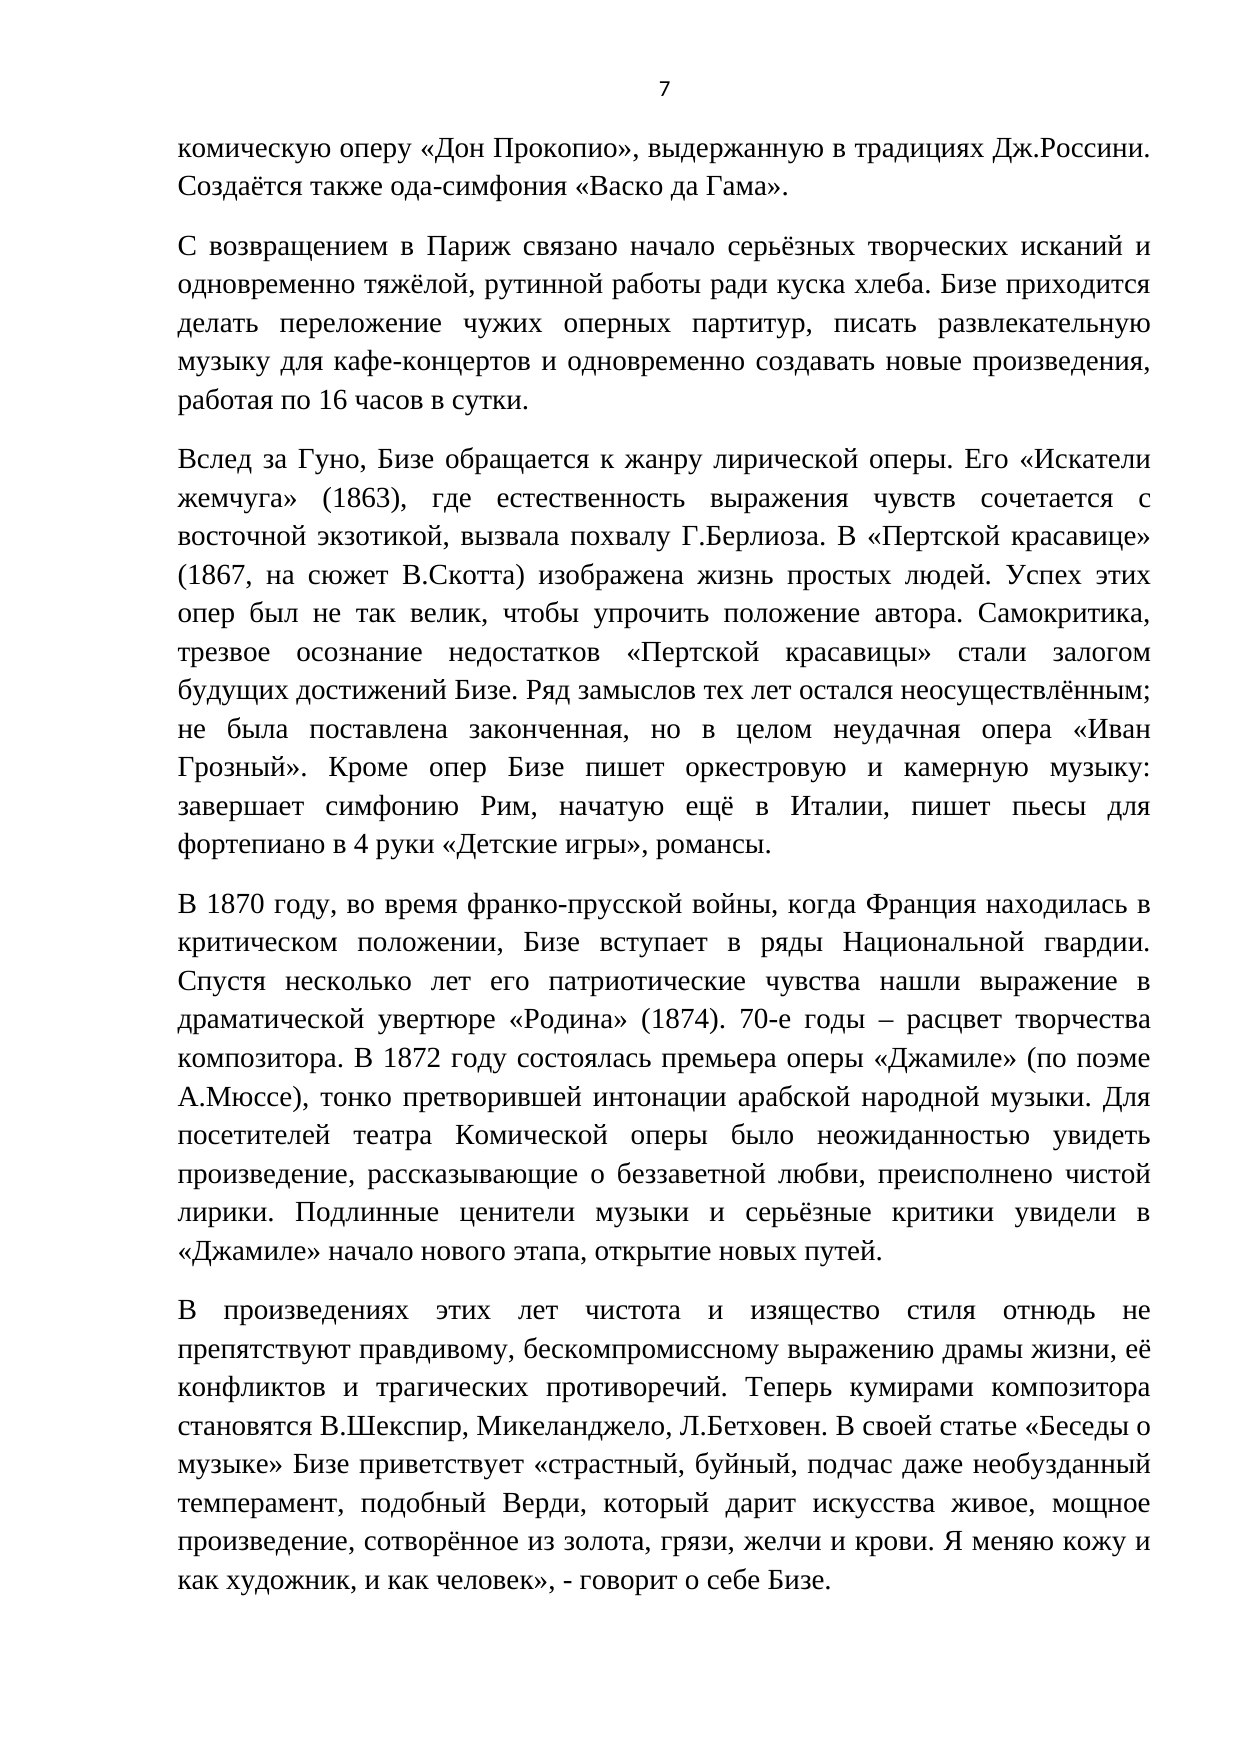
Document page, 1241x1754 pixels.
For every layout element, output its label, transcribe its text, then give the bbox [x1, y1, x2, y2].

text С возвращением в Париж связано начало серьёзных творческих исканий и одновременно тяжёлой, рутинной работы ради куска хлеба. Бизе приходится делать переложение чужих оперных партитур, писать развлекательную музыку для кафе-концертов и одновременно создавать новые произведения, работая по 16 часов в сутки. [177, 228, 1152, 415]
text В произведениях этих лет чистота и изящество стиля отнюдь не препятствуют правдивому, бескомпромиссному выражению драмы жизни, её конфликтов и трагических противоречий. Теперь кумирами композитора становятся В.Шекспир, Микеланджело, Л.Бетховен. В своей статье «Беседы о музыке» Бизе приветствует «страстный, буйный, подчас даже необузданный темперамент, подобный Верди, который дарит искусства живое, мощное произведение, сотворённое из золота, грязи, желчи и крови. Я меняю кожу и как художник, и как человек», - говорит о себе Бизе. [177, 1292, 1152, 1596]
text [177, 130, 1152, 202]
text В 1870 году, во время франко-прусской войны, когда Франция находилась в критическом положении, Бизе вступает в ряды Национальной гвардии. Спустя несколько лет его патриотические чувства нашли выражение в драматической увертюре «Родина» (1874). 70-е годы – расцвет творчества композитора. В 1872 году состоялась премьера оперы «Джамиле» (по поэме А.Мюссе), тонко претворившей интонации арабской народной музыки. Для посетителей театра Комической оперы было неожиданностью увидеть произведение, рассказывающие о беззаветной любви, преисполнено чистой лирики. Подлинные ценители музыки и серьёзные критики увидели в «Джамиле» начало нового этапа, открытие новых путей. [177, 886, 1152, 1266]
text Вслед за Гуно, Бизе обращается к жанру лирической оперы. Его «Искатели жемчуга» (1863), где естественность выражения чувств сочетается с восточной экзотикой, вызвала похвалу Г.Берлиоза. В «Пертской красавице» (1867, на сюжет В.Скотта) изображена жизнь простых людей. Успех этих опер был не так велик, чтобы упрочить положение автора. Самокритика, трезвое осознание недостатков «Пертской красавицы» стали залогом будущих достижений Бизе. Ряд замыслов тех лет остался неосуществлённым; не была поставлена законченная, но в целом неудачная опера «Иван Грозный». Кроме опер Бизе пишет оркестровую и камерную музыку: завершает симфонию Рим, начатую ещё в Италии, пишет пьесы для фортепиано в 4 руки «Детские игры», романсы. [177, 441, 1152, 860]
